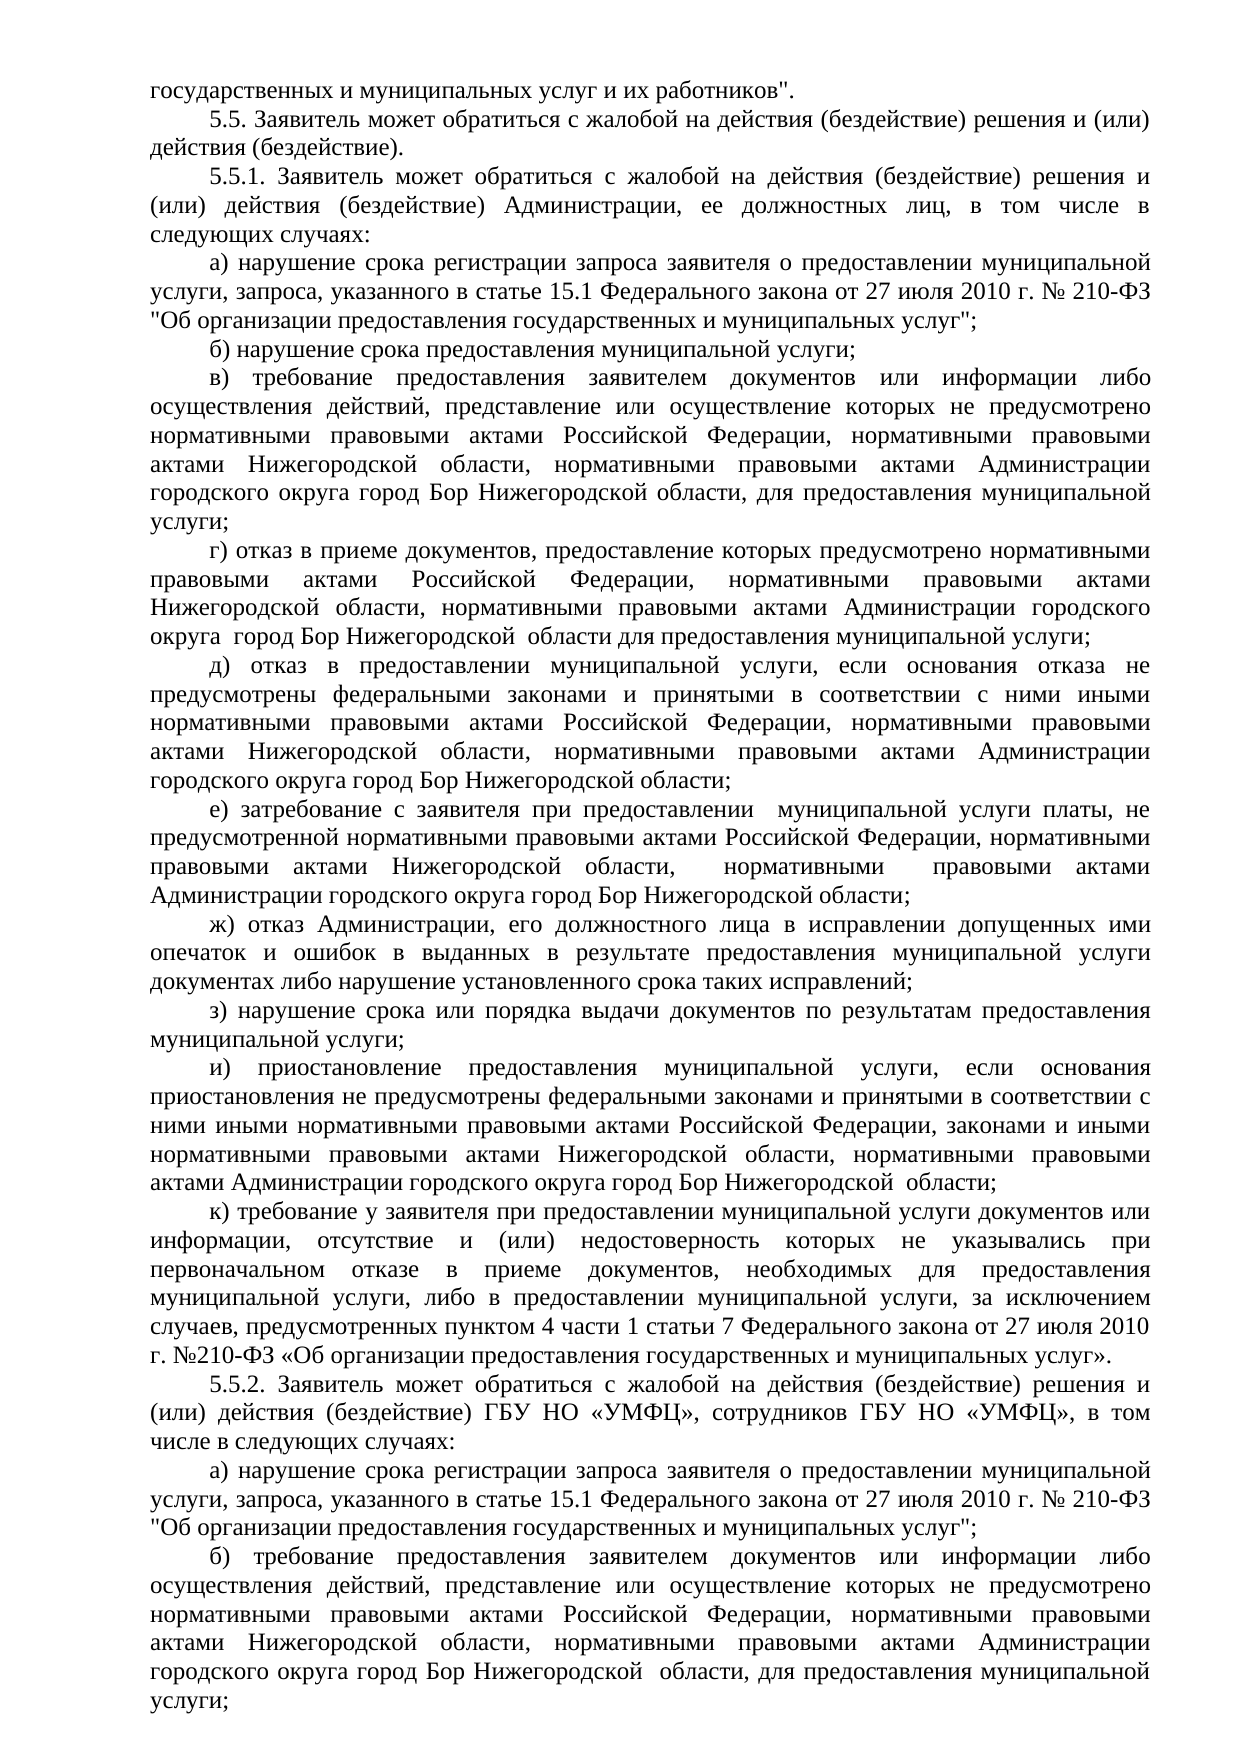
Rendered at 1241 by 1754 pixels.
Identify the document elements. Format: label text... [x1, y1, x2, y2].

text 5.5.1. Заявитель может обратиться с жалобой на действия (бездействие) решения и (или) действия (бездействие) Администрации, ее должностных лиц, в том числе в следующих случаях: [150, 161, 1152, 247]
text е) затребование с заявителя при предоставлении муниципальной услуги платы, не предусмотренной нормативными правовыми актами Российской Федерации, нормативными правовыми актами Нижегородской области, нормативными правовыми актами Администрации городского округа город Бор Нижегородской области; [150, 794, 1152, 909]
text з) нарушение срока или порядка выдачи документов по результатам предоставления муниципальной услуги; [150, 995, 1152, 1052]
text г) отказ в приеме документов, предоставление которых предусмотрено нормативными правовыми актами Российской Федерации, нормативными правовыми актами Нижегородской области, нормативными правовыми актами Администрации городского округа город Бор Нижегородской области для предоставления муниципальной услуги; [150, 535, 1152, 650]
text и) приостановление предоставления муниципальной услуги, если основания приостановления не предусмотрены федеральными законами и принятыми в соответствии с ними иными нормативными правовыми актами Российской Федерации, законами и иными нормативными правовыми актами Нижегородской области, нормативными правовыми актами Администрации городского округа город Бор Нижегородской области; [150, 1052, 1152, 1196]
text ж) отказ Администрации, его должностного лица в исправлении допущенных ими опечаток и ошибок в выданных в результате предоставления муниципальной услуги документах либо нарушение установленного срока таких исправлений; [150, 909, 1152, 995]
text 5.5.2. Заявитель может обратиться с жалобой на действия (бездействие) решения и (или) действия (бездействие) ГБУ НО «УМФЦ», сотрудников ГБУ НО «УМФЦ», в том числе в следующих случаях: [150, 1369, 1152, 1455]
text б) требование предоставления заявителем документов или информации либо осуществления действий, представление или осуществление которых не предусмотрено нормативными правовыми актами Российской Федерации, нормативными правовыми актами Нижегородской области, нормативными правовыми актами Администрации городского округа город Бор Нижегородской области, для предоставления муниципальной услуги; [150, 1541, 1152, 1714]
text д) отказ в предоставлении муниципальной услуги, если основания отказа не предусмотрены федеральными законами и принятыми в соответствии с ними иными нормативными правовыми актами Российской Федерации, нормативными правовыми актами Нижегородской области, нормативными правовыми актами Администрации городского округа город Бор Нижегородской области; [150, 650, 1152, 794]
text б) нарушение срока предоставления муниципальной услуги; [150, 334, 1152, 362]
text к) требование у заявителя при предоставлении муниципальной услуги документов или информации, отсутствие и (или) недостоверность которых не указывались при первоначальном отказе в приеме документов, необходимых для предоставления муниципальной услуги, либо в предоставлении муниципальной услуги, за исключением случаев, предусмотренных пунктом 4 части 1 статьи 7 Федерального закона от 27 июля 2010 г. №210-ФЗ «Об организации предоставления государственных и муниципальных услуг». [150, 1196, 1152, 1369]
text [150, 75, 1152, 104]
text в) требование предоставления заявителем документов или информации либо осуществления действий, представление или осуществление которых не предусмотрено нормативными правовыми актами Российской Федерации, нормативными правовыми актами Нижегородской области, нормативными правовыми актами Администрации городского округа город Бор Нижегородской области, для предоставления муниципальной услуги; [150, 362, 1152, 535]
text а) нарушение срока регистрации запроса заявителя о предоставлении муниципальной услуги, запроса, указанного в статье 15.1 Федерального закона от 27 июля 2010 г. № 210-ФЗ "Об организации предоставления государственных и муниципальных услуг"; [150, 1455, 1152, 1541]
text 5.5. Заявитель может обратиться с жалобой на действия (бездействие) решения и (или) действия (бездействие). [150, 104, 1152, 161]
text а) нарушение срока регистрации запроса заявителя о предоставлении муниципальной услуги, запроса, указанного в статье 15.1 Федерального закона от 27 июля 2010 г. № 210-ФЗ "Об организации предоставления государственных и муниципальных услуг"; [150, 247, 1152, 334]
